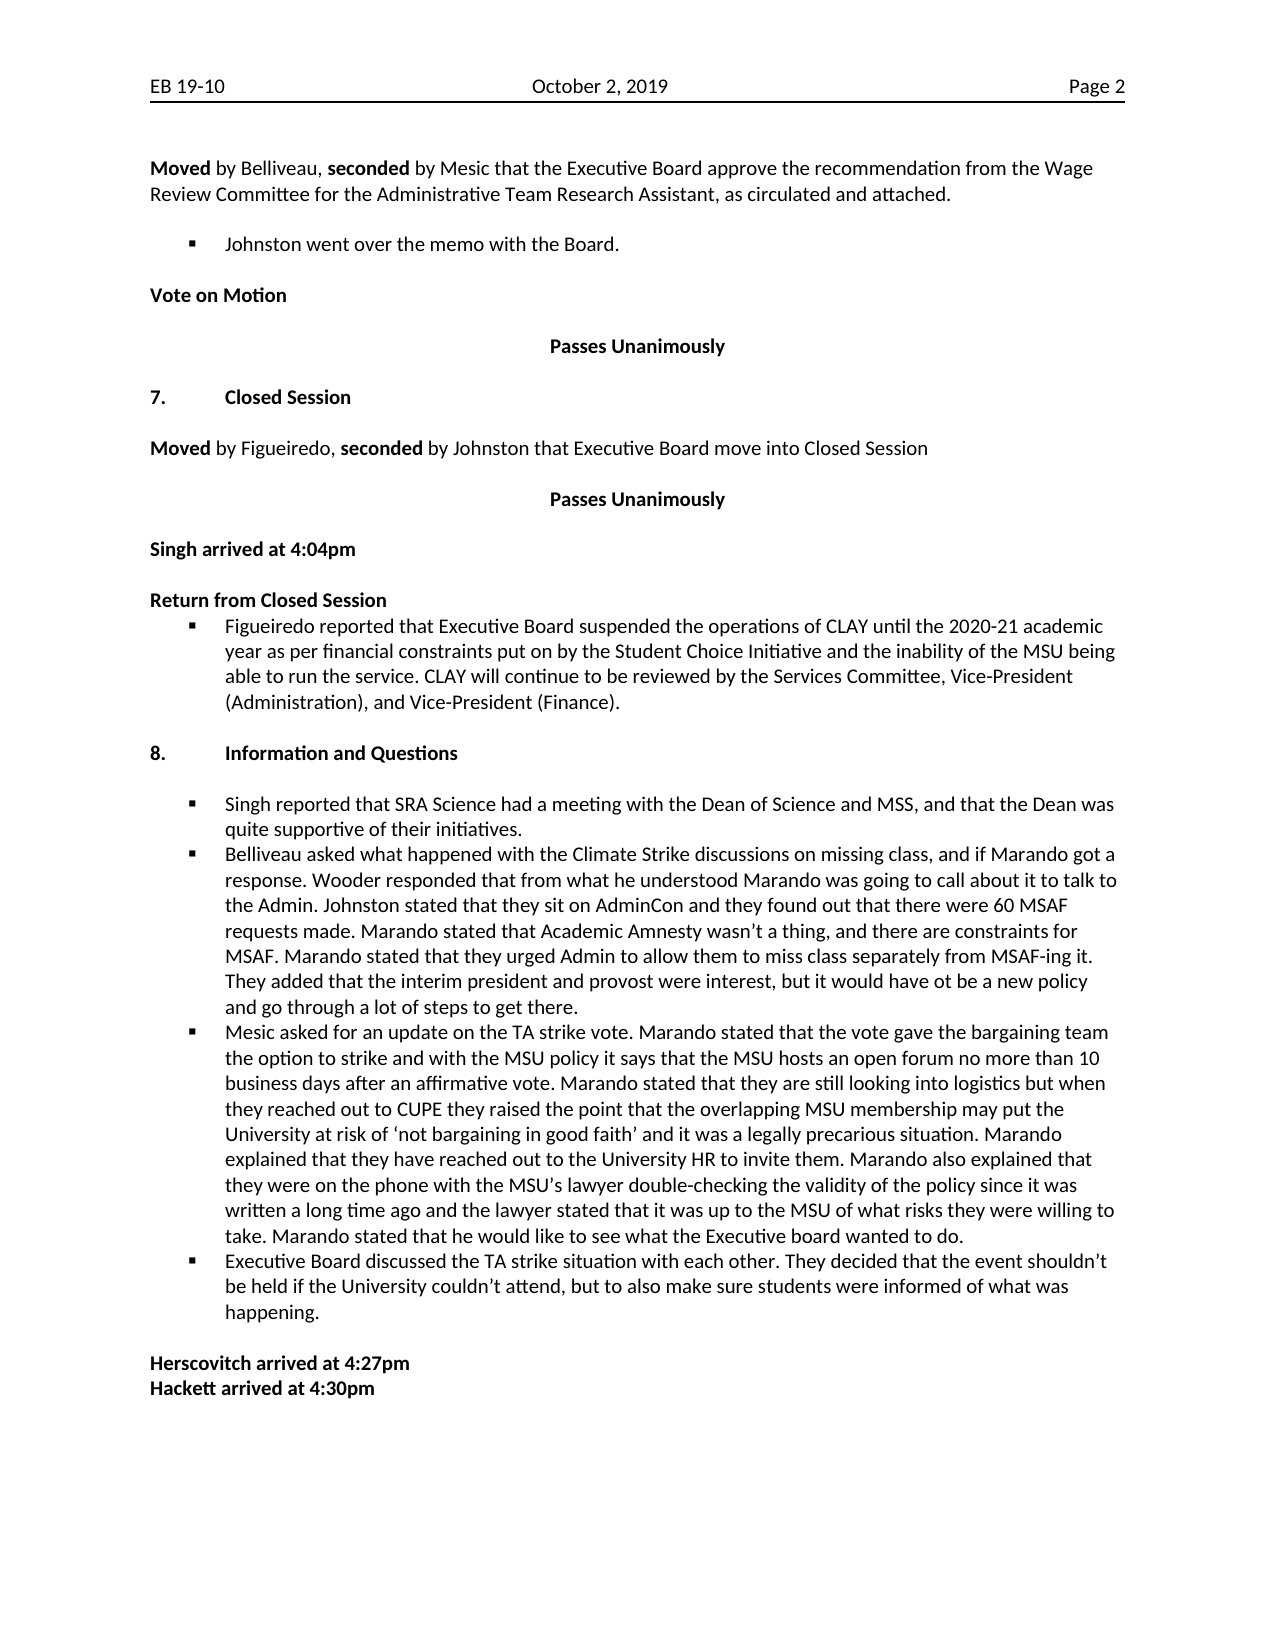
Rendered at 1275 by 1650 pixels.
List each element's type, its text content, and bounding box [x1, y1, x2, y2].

list Executive Board discussed the TA strike situation with each other. They decided that the event shouldn’t be held if the University couldn’t attend, but to also make sure students were informed of what was happening. [187, 1248, 1125, 1324]
list Belliveau asked what happened with the Climate Strike discussions on missing class, and if Marando got a response. Wooder responded that from what he understood Marando was going to call about it to talk to the Admin. Johnston stated that they sit on AdminCon and they found out that there were 60 MSAF requests made. Marando stated that Academic Amnesty wasn’t a thing, and there are constraints for MSAF. Marando stated that they urged Admin to allow them to miss class separately from MSAF-ing it. They added that the interim president and provost were interest, but it would have ot be a new policy and go through a lot of steps to get there. [187, 842, 1125, 1019]
text Passes Unanimously [150, 333, 1125, 359]
text Herscovitch arrived at 4:27pm [150, 1350, 1125, 1375]
text Return from Closed Session [150, 587, 1125, 613]
text Passes Unanimously [150, 486, 1125, 511]
text Moved by Belliveau, seconded by Mesic that the Executive Board approve the recommendation from the Wage Review Committee for the Administrative Team Research Assistant, as circulated and attached. [150, 155, 1125, 206]
list Figueiredo reported that Executive Board suspended the operations of CLAY until the 2020-21 academic year as per financial constraints put on by the Student Choice Initiative and the inability of the MSU being able to run the service. CLAY will continue to be reviewed by the Services Committee, Vice-President (Administration), and Vice-President (Finance). [187, 613, 1125, 714]
list Mesic asked for an update on the TA strike vote. Marando stated that the vote gave the bargaining team the option to strike and with the MSU policy it says that the MSU hosts an open forum no more than 10 business days after an affirmative vote. Marando stated that they are still looking into logistics but when they reached out to CUPE they raised the point that the overlapping MSU membership may put the University at risk of ‘not bargaining in good faith’ and it was a legally precarious situation. Marando explained that they have reached out to the University HR to invite them. Marando also explained that they were on the phone with the MSU’s lawyer double-checking the validity of the policy since it was written a long time ago and the lawyer stated that it was up to the MSU of what risks they were willing to take. Marando stated that he would like to see what the Executive board wanted to do. [187, 1019, 1125, 1248]
text Singh arrived at 4:04pm [150, 537, 1125, 562]
list Johnston went over the memo with the Board. [187, 232, 1125, 257]
text Vote on Motion [150, 282, 1125, 308]
text 8. Information and Questions [150, 740, 1125, 765]
text Moved by Figueiredo, seconded by Johnston that Executive Board move into Closed Session [150, 435, 1125, 460]
text 7. Closed Session [150, 384, 1125, 409]
list Singh reported that SRA Science had a meeting with the Dean of Science and MSS, and that the Dean was quite supportive of their initiatives. [187, 791, 1125, 842]
text Hackett arrived at 4:30pm [150, 1375, 1125, 1401]
